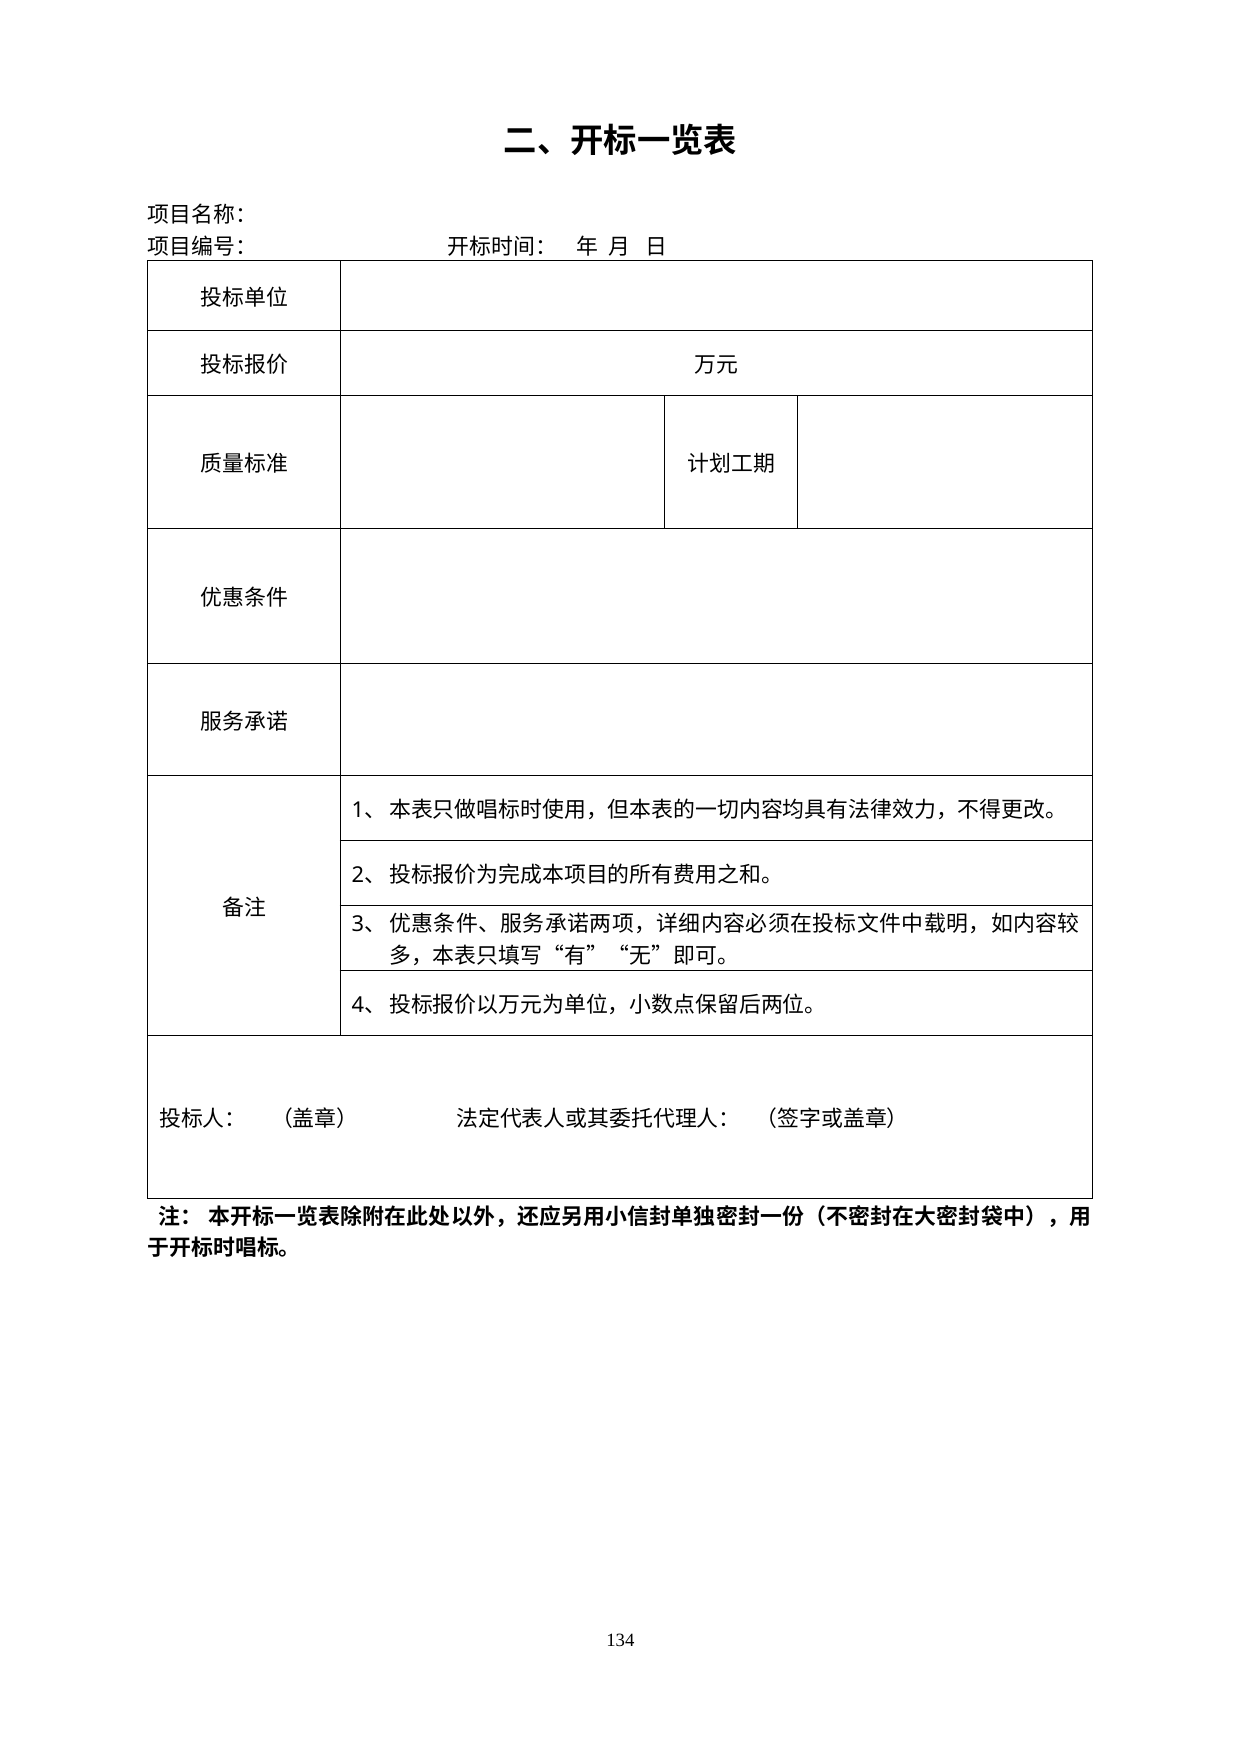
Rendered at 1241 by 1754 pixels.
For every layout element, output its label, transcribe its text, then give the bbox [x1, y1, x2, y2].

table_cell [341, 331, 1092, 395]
text 项目编号： 开标时间： 年 月 日 [148, 229, 1092, 260]
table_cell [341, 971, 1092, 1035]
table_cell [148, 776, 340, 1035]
text 注： 本开标一览表除附在此处以外，还应另用小信封单独密封一份（不密封在大密封袋中），用于开标时唱标。 [147, 1199, 1092, 1262]
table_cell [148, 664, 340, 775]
subtitle 二、开标一览表 [148, 114, 1092, 162]
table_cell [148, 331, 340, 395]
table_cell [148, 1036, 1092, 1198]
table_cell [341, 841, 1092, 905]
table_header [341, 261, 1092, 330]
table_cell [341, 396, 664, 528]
text 项目名称： [148, 197, 1092, 229]
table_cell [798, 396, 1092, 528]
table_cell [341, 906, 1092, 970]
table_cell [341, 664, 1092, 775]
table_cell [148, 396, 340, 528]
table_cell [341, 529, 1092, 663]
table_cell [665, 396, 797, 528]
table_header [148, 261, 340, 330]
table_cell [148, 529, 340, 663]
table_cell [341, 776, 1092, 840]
